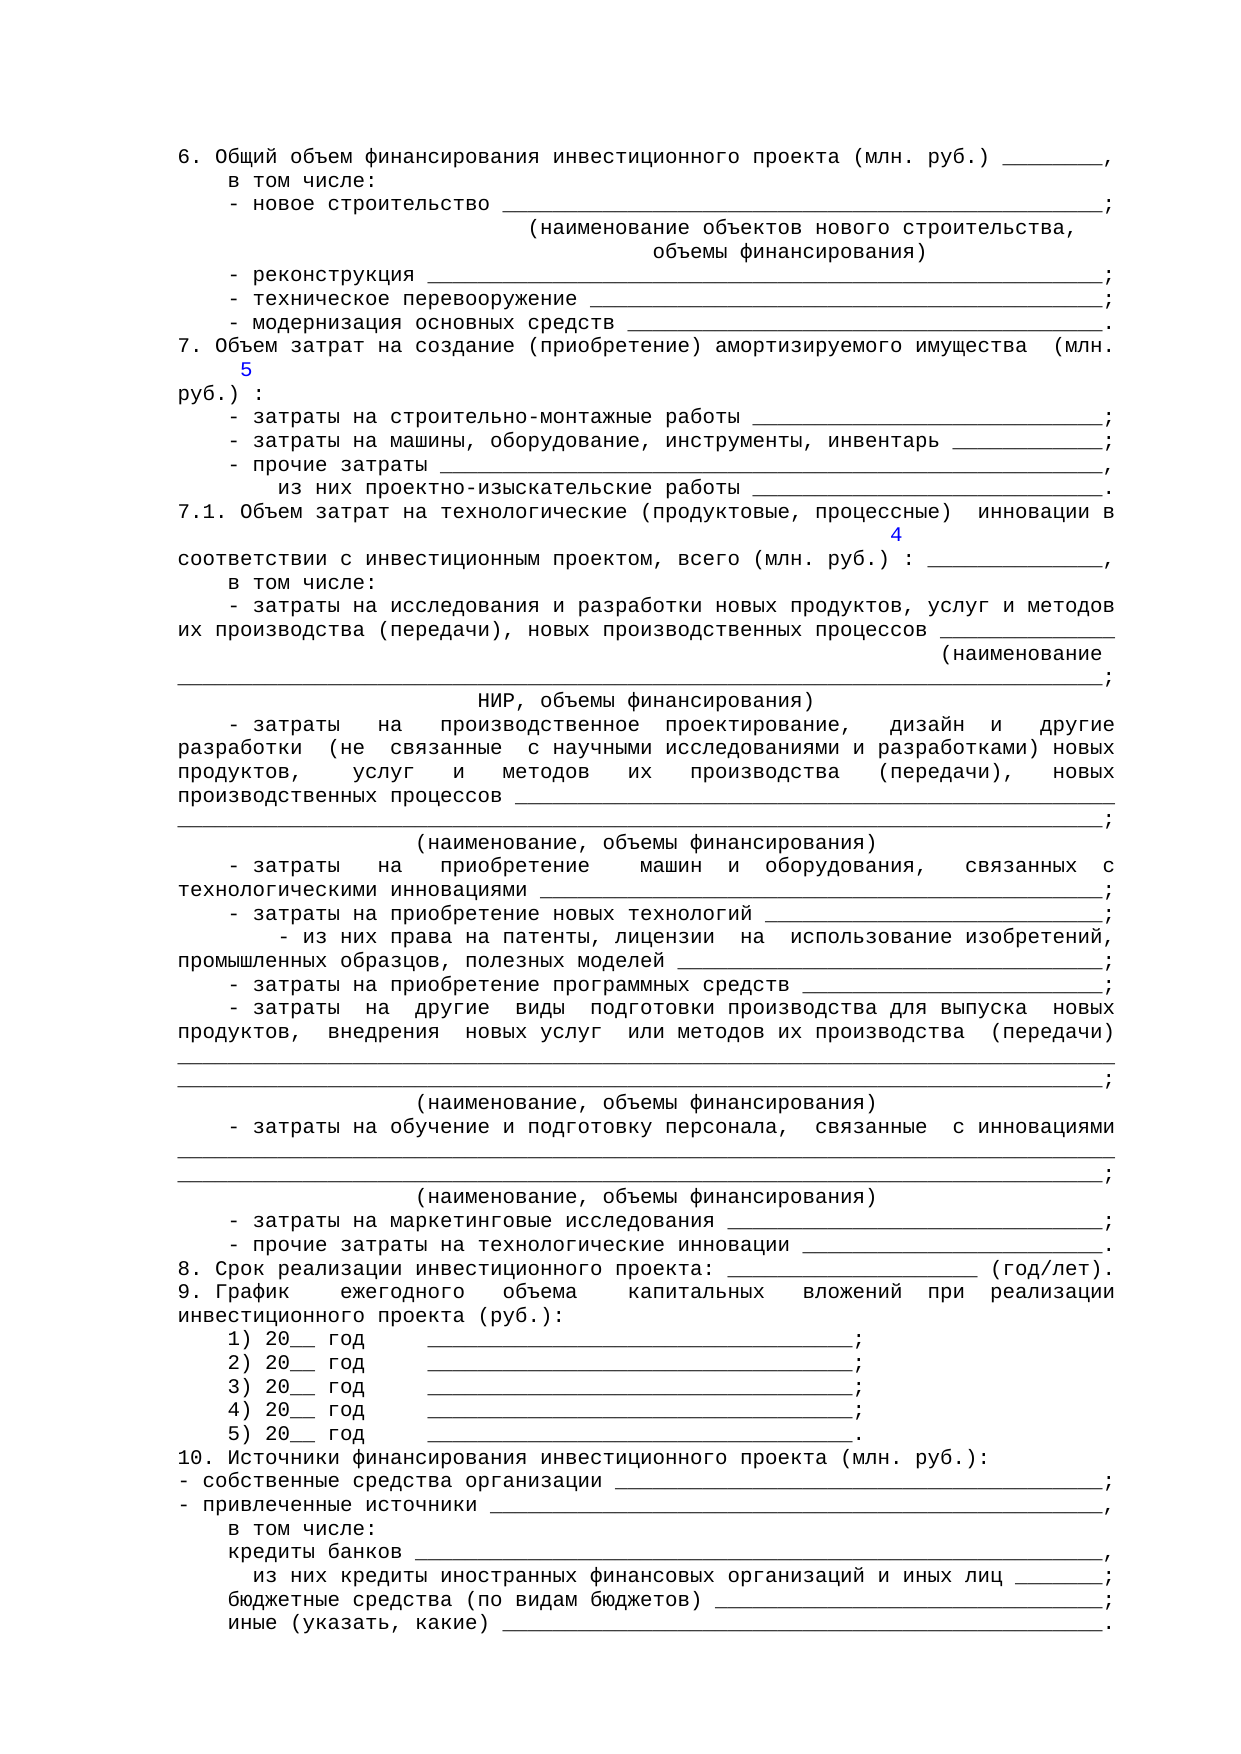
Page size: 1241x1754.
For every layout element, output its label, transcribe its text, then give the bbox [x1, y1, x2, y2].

text руб.) : [177, 383, 1152, 406]
text - затраты на производственное проектирование, дизайн и другие [177, 714, 1152, 737]
text - затраты на другие виды подготовки производства для выпуска новых [177, 997, 1152, 1021]
text иные (указать, какие) ________________________________________________. [177, 1612, 1152, 1636]
text - затраты на приобретение машин и оборудования, связанных с [177, 856, 1152, 879]
text - прочие затраты _____________________________________________________, [177, 453, 1152, 477]
text 5) 20__ год __________________________________. [177, 1423, 1152, 1447]
text 2) 20__ год __________________________________; [177, 1352, 1152, 1376]
text инвестиционного проекта (руб.): [177, 1305, 1152, 1328]
text - новое строительство ________________________________________________; [177, 193, 1152, 217]
text __________________________________________________________________________; [177, 1163, 1152, 1187]
text кредиты банков _______________________________________________________, [177, 1541, 1152, 1565]
text - привлеченные источники _________________________________________________, [177, 1494, 1152, 1518]
text 9. График ежегодного объема капитальных вложений при реализации [177, 1281, 1152, 1305]
text из них кредиты иностранных финансовых организаций и иных лиц _______; [177, 1565, 1152, 1588]
text - затраты на приобретение программных средств ________________________; [177, 974, 1152, 997]
text ___________________________________________________________________________ [177, 1045, 1152, 1068]
text 4) 20__ год __________________________________; [177, 1399, 1152, 1423]
text (наименование [177, 643, 1152, 666]
text объемы финансирования) [177, 241, 1152, 264]
text - собственные средства организации _______________________________________; [177, 1470, 1152, 1494]
text - затраты на маркетинговые исследования ______________________________; [177, 1210, 1152, 1234]
text __________________________________________________________________________; [177, 1068, 1152, 1092]
text __________________________________________________________________________; [177, 666, 1152, 690]
text 7. Объем затрат на создание (приобретение) амортизируемого имущества (млн. [177, 335, 1152, 359]
text - затраты на обучение и подготовку персонала, связанные с инновациями [177, 1116, 1152, 1139]
text (наименование, объемы финансирования) [177, 1092, 1152, 1116]
text промышленных образцов, полезных моделей __________________________________; [177, 950, 1152, 974]
text (наименование, объемы финансирования) [177, 832, 1152, 856]
text - затраты на строительно-монтажные работы ____________________________; [177, 406, 1152, 430]
text разработки (не связанные с научными исследованиями и разработками) новых [177, 737, 1152, 761]
text продуктов, услуг и методов их производства (передачи), новых [177, 761, 1152, 784]
text производственных процессов ________________________________________________ [177, 784, 1152, 808]
text в том числе: [177, 170, 1152, 193]
text - техническое перевооружение _________________________________________; [177, 288, 1152, 312]
text в том числе: [177, 1518, 1152, 1541]
text 4 [177, 524, 1152, 548]
text - из них права на патенты, лицензии на использование изобретений, [177, 926, 1152, 950]
text - прочие затраты на технологические инновации ________________________. [177, 1234, 1152, 1257]
text - затраты на машины, оборудование, инструменты, инвентарь ____________; [177, 430, 1152, 453]
text (наименование, объемы финансирования) [177, 1187, 1152, 1210]
text 3) 20__ год __________________________________; [177, 1376, 1152, 1399]
text соответствии с инвестиционным проектом, всего (млн. руб.) : ______________, [177, 548, 1152, 572]
text - модернизация основных средств ______________________________________. [177, 312, 1152, 335]
text 1) 20__ год __________________________________; [177, 1328, 1152, 1352]
text - затраты на исследования и разработки новых продуктов, услуг и методов [177, 595, 1152, 619]
text __________________________________________________________________________; [177, 808, 1152, 832]
text продуктов, внедрения новых услуг или методов их производства (передачи) [177, 1021, 1152, 1045]
text 5 [177, 359, 1152, 383]
text (наименование объектов нового строительства, [177, 217, 1152, 241]
text из них проектно-изыскательские работы ____________________________. [177, 477, 1152, 501]
text - затраты на приобретение новых технологий ___________________________; [177, 903, 1152, 926]
text НИР, объемы финансирования) [177, 690, 1152, 714]
text технологическими инновациями _____________________________________________; [177, 879, 1152, 903]
text их производства (передачи), новых производственных процессов ______________ [177, 619, 1152, 643]
text бюджетные средства (по видам бюджетов) _______________________________; [177, 1588, 1152, 1612]
text 6. Общий объем финансирования инвестиционного проекта (млн. руб.) ________, [177, 146, 1152, 170]
text 8. Срок реализации инвестиционного проекта: ____________________ (год/лет). [177, 1257, 1152, 1281]
text - реконструкция ______________________________________________________; [177, 264, 1152, 288]
text ___________________________________________________________________________ [177, 1139, 1152, 1163]
text в том числе: [177, 572, 1152, 595]
text 10. Источники финансирования инвестиционного проекта (млн. руб.): [177, 1447, 1152, 1470]
text 7.1. Объем затрат на технологические (продуктовые, процессные) инновации в [177, 501, 1152, 524]
